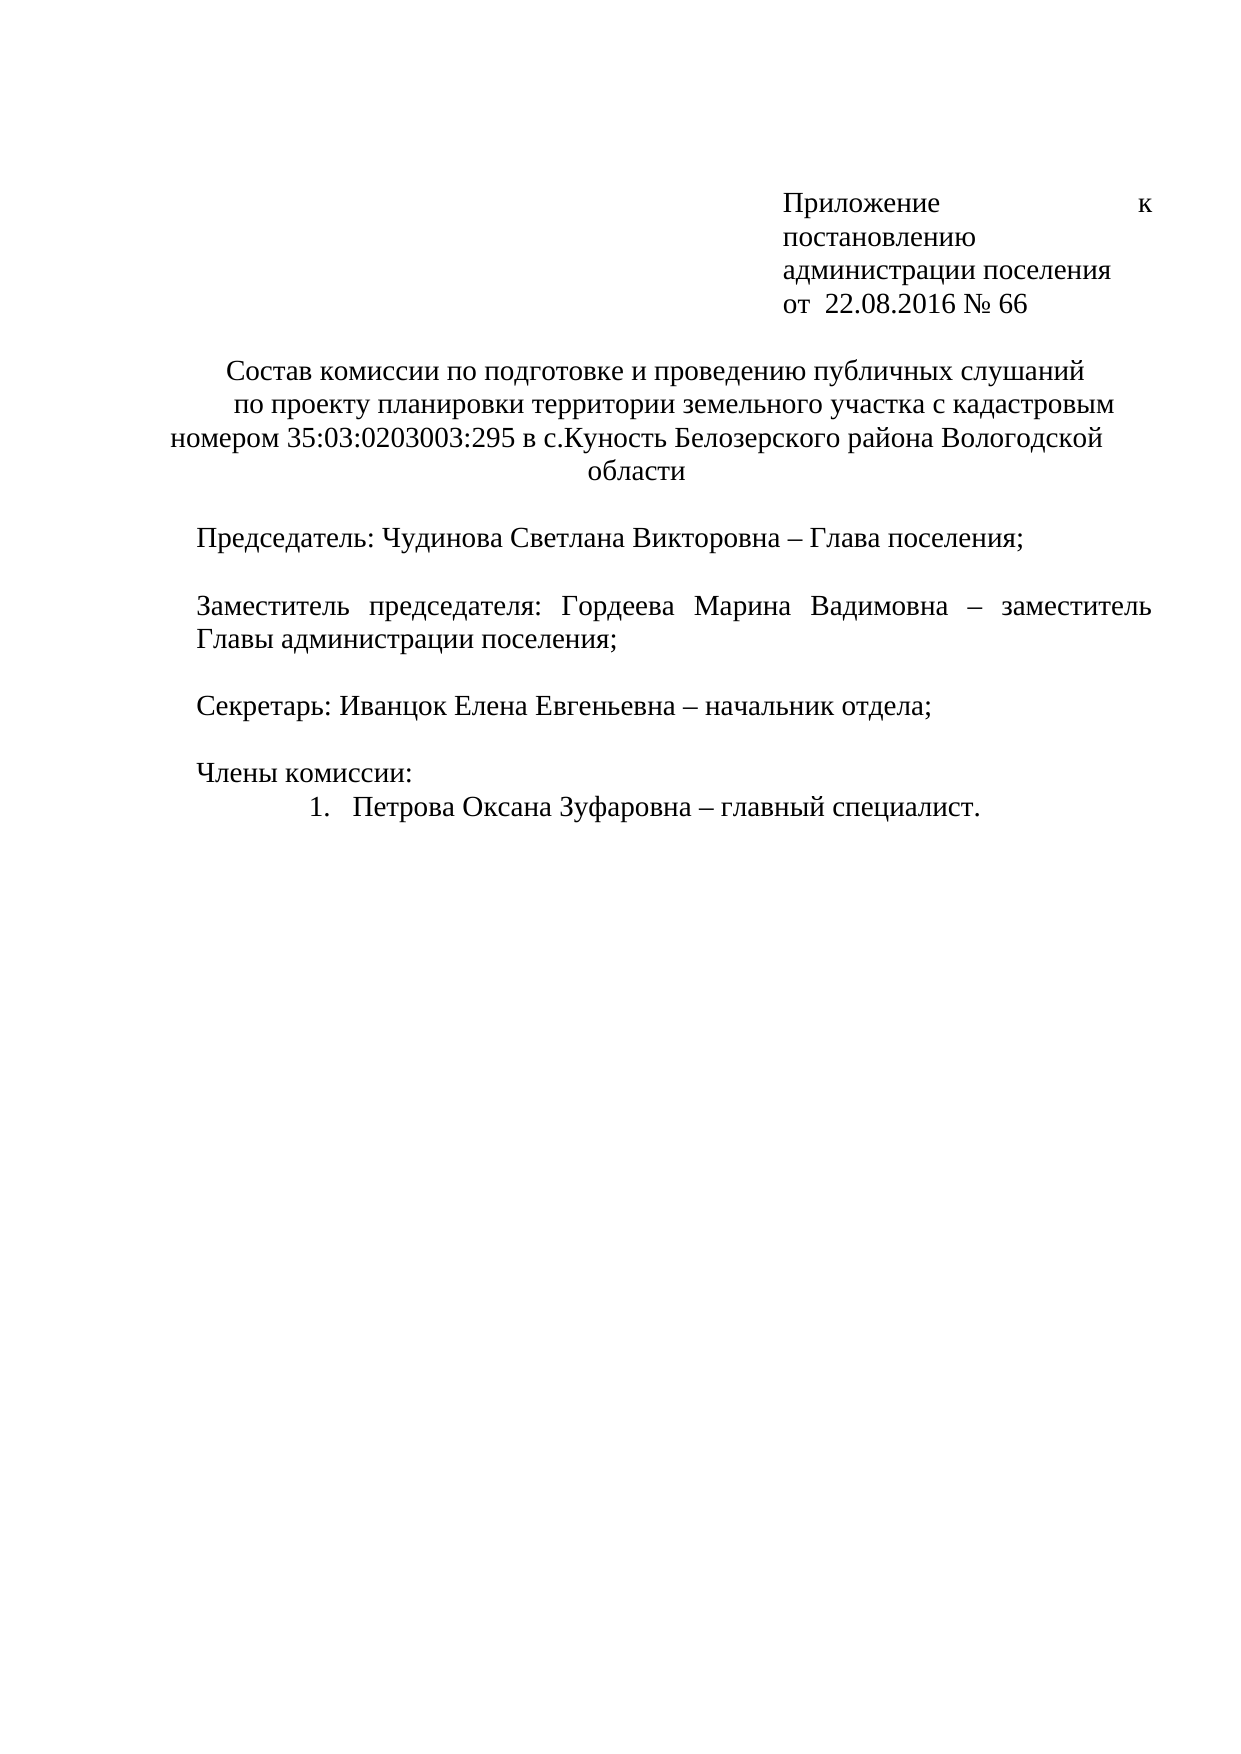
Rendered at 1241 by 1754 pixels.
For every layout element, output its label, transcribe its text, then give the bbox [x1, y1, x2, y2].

text по проекту планировки территории земельного участка с кадастровым номером 35:03:0203003:295 в с.Куность Белозерского района Вологодской области [121, 386, 1152, 487]
text Заместитель председателя: Гордеева Марина Вадимовна – заместитель Главы администрации поселения; [196, 588, 1152, 655]
text администрации поселения [783, 252, 1152, 286]
text от 22.08.2016 № 66 [783, 286, 1152, 319]
text Секретарь: Иванцок Елена Евгеньевна – начальник отдела; [196, 688, 1152, 722]
list Петрова Оксана Зуфаровна – главный специалист. [308, 789, 1152, 822]
text Состав комиссии по подготовке и проведению публичных слушаний [158, 353, 1152, 386]
text Члены комиссии: [196, 755, 1152, 789]
text Председатель: Чудинова Светлана Викторовна – Глава поселения; [121, 521, 1152, 554]
text Приложение к постановлению [783, 185, 1152, 252]
